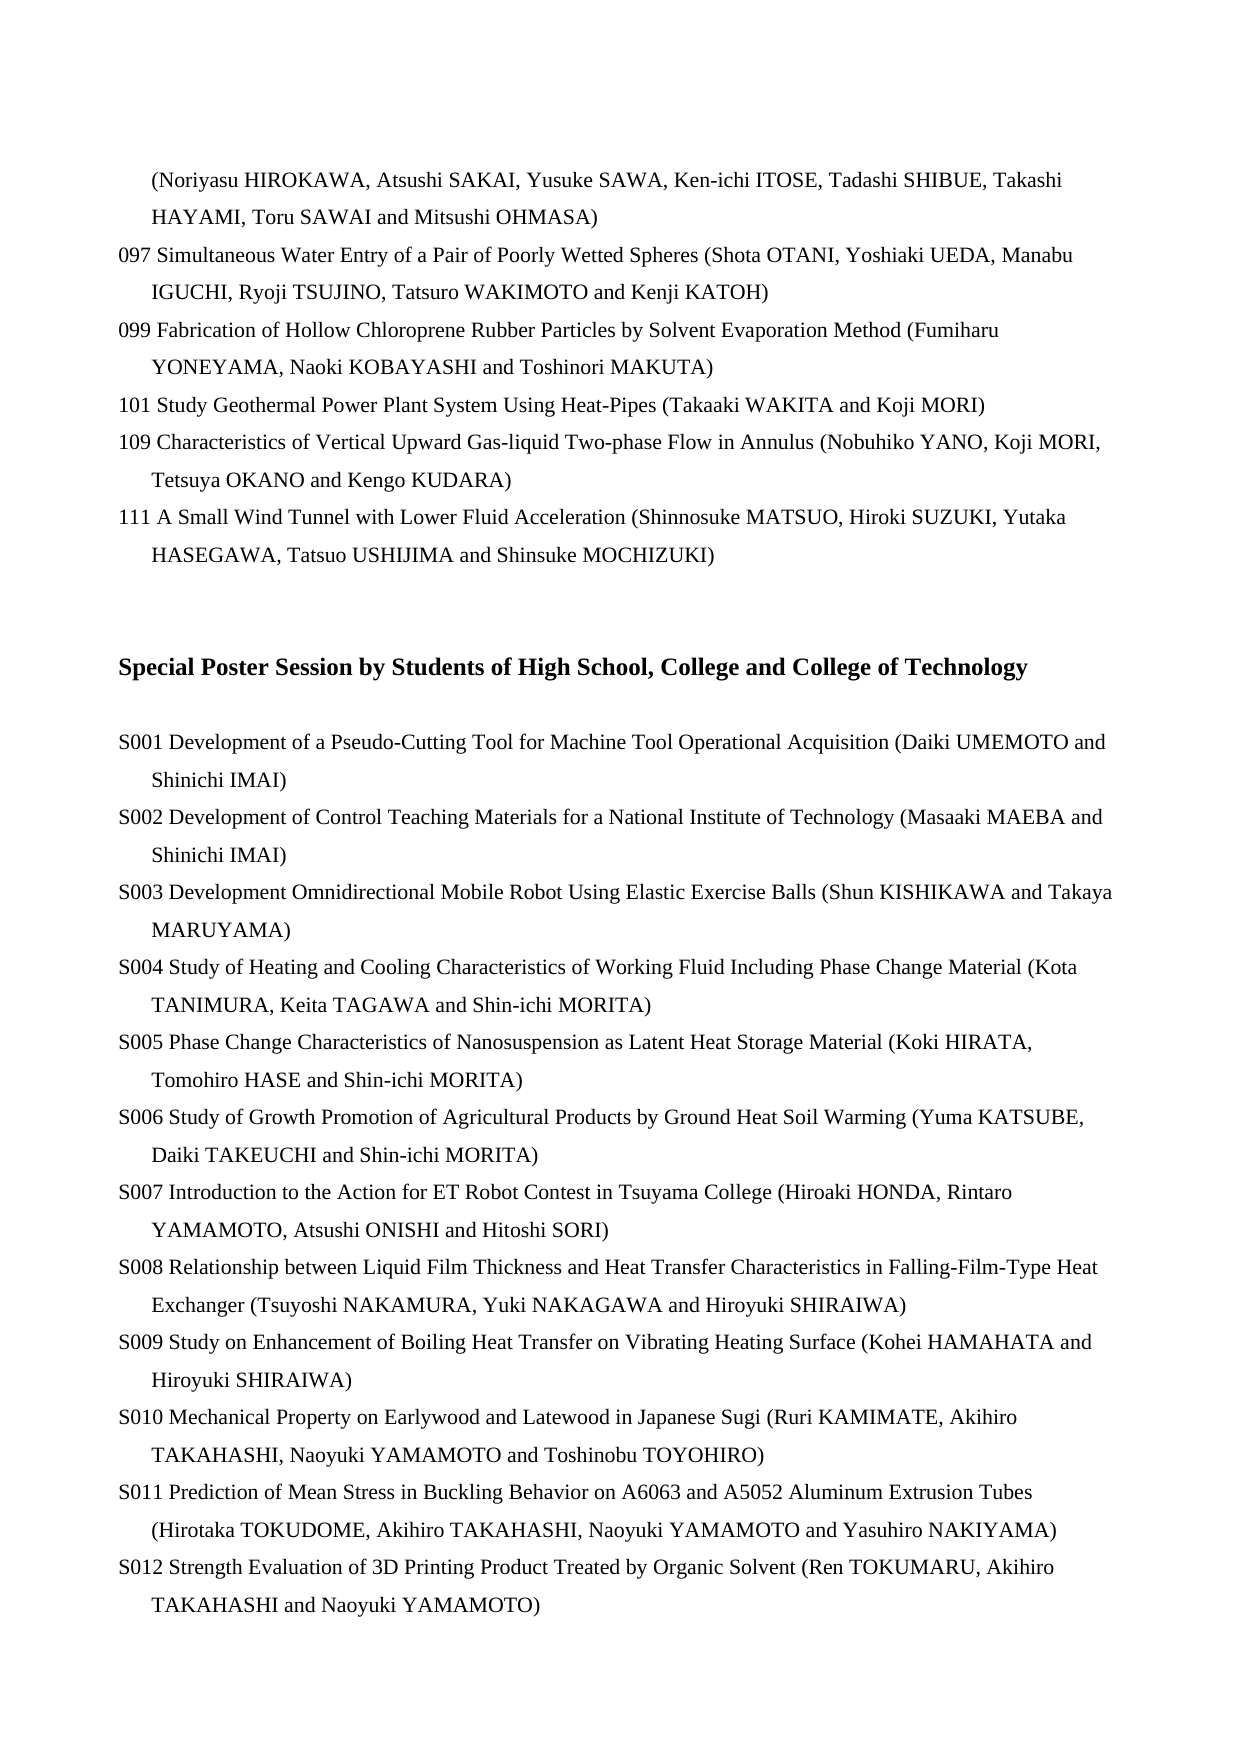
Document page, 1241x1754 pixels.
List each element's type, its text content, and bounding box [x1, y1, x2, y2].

text 111 A Small Wind Tunnel with Lower Fluid Acceleration (Shinnosuke MATSUO, Hiroki SUZUKI, Yutaka HASEGAWA, Tatsuo USHIJIMA and Shinsuke MOCHIZUKI) [118, 498, 1122, 573]
text S009 Study on Enhancement of Boiling Heat Transfer on Vibrating Heating Surface (Kohei HAMAHATA and Hiroyuki SHIRAIWA) [118, 1323, 1122, 1398]
text S007 Introduction to the Action for ET Robot Contest in Tsuyama College (Hiroaki HONDA, Rintaro YAMAMOTO, Atsushi ONISHI and Hitoshi SORI) [118, 1173, 1122, 1248]
text S008 Relationship between Liquid Film Thickness and Heat Transfer Characteristics in Falling-Film-Type Heat Exchanger (Tsuyoshi NAKAMURA, Yuki NAKAGAWA and Hiroyuki SHIRAIWA) [118, 1248, 1122, 1323]
text S011 Prediction of Mean Stress in Buckling Behavior on A6063 and A5052 Aluminum Extrusion Tubes (Hirotaka TOKUDOME, Akihiro TAKAHASHI, Naoyuki YAMAMOTO and Yasuhiro NAKIYAMA) [118, 1473, 1122, 1548]
text S004 Study of Heating and Cooling Characteristics of Working Fluid Including Phase Change Material (Kota TANIMURA, Keita TAGAWA and Shin-ichi MORITA) [118, 948, 1122, 1023]
text S005 Phase Change Characteristics of Nanosuspension as Latent Heat Storage Material (Koki HIRATA, Tomohiro HASE and Shin-ichi MORITA) [118, 1023, 1122, 1098]
text S002 Development of Control Teaching Materials for a National Institute of Technology (Masaaki MAEBA and Shinichi IMAI) [118, 798, 1122, 873]
text 097 Simultaneous Water Entry of a Pair of Poorly Wetted Spheres (Shota OTANI, Yoshiaki UEDA, Manabu IGUCHI, Ryoji TSUJINO, Tatsuro WAKIMOTO and Kenji KATOH) [118, 236, 1122, 311]
text 099 Fabrication of Hollow Chloroprene Rubber Particles by Solvent Evaporation Method (Fumiharu YONEYAMA, Naoki KOBAYASHI and Toshinori MAKUTA) [118, 311, 1122, 386]
text Special Poster Session by Students of High School, College and College of Technology [118, 648, 1122, 686]
text 101 Study Geothermal Power Plant System Using Heat-Pipes (Takaaki WAKITA and Koji MORI) [118, 386, 1122, 423]
text S003 Development Omnidirectional Mobile Robot Using Elastic Exercise Balls (Shun KISHIKAWA and Takaya MARUYAMA) [118, 873, 1122, 948]
text S006 Study of Growth Promotion of Agricultural Products by Ground Heat Soil Warming (Yuma KATSUBE, Daiki TAKEUCHI and Shin-ichi MORITA) [118, 1098, 1122, 1173]
text S010 Mechanical Property on Earlywood and Latewood in Japanese Sugi (Ruri KAMIMATE, Akihiro TAKAHASHI, Naoyuki YAMAMOTO and Toshinobu TOYOHIRO) [118, 1398, 1122, 1473]
text 109 Characteristics of Vertical Upward Gas-liquid Two-phase Flow in Annulus (Nobuhiko YANO, Koji MORI, Tetsuya OKANO and Kengo KUDARA) [118, 423, 1122, 498]
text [118, 161, 1122, 236]
text S012 Strength Evaluation of 3D Printing Product Treated by Organic Solvent (Ren TOKUMARU, Akihiro TAKAHASHI and Naoyuki YAMAMOTO) [118, 1548, 1122, 1623]
text S001 Development of a Pseudo-Cutting Tool for Machine Tool Operational Acquisition (Daiki UMEMOTO and Shinichi IMAI) [118, 723, 1122, 798]
